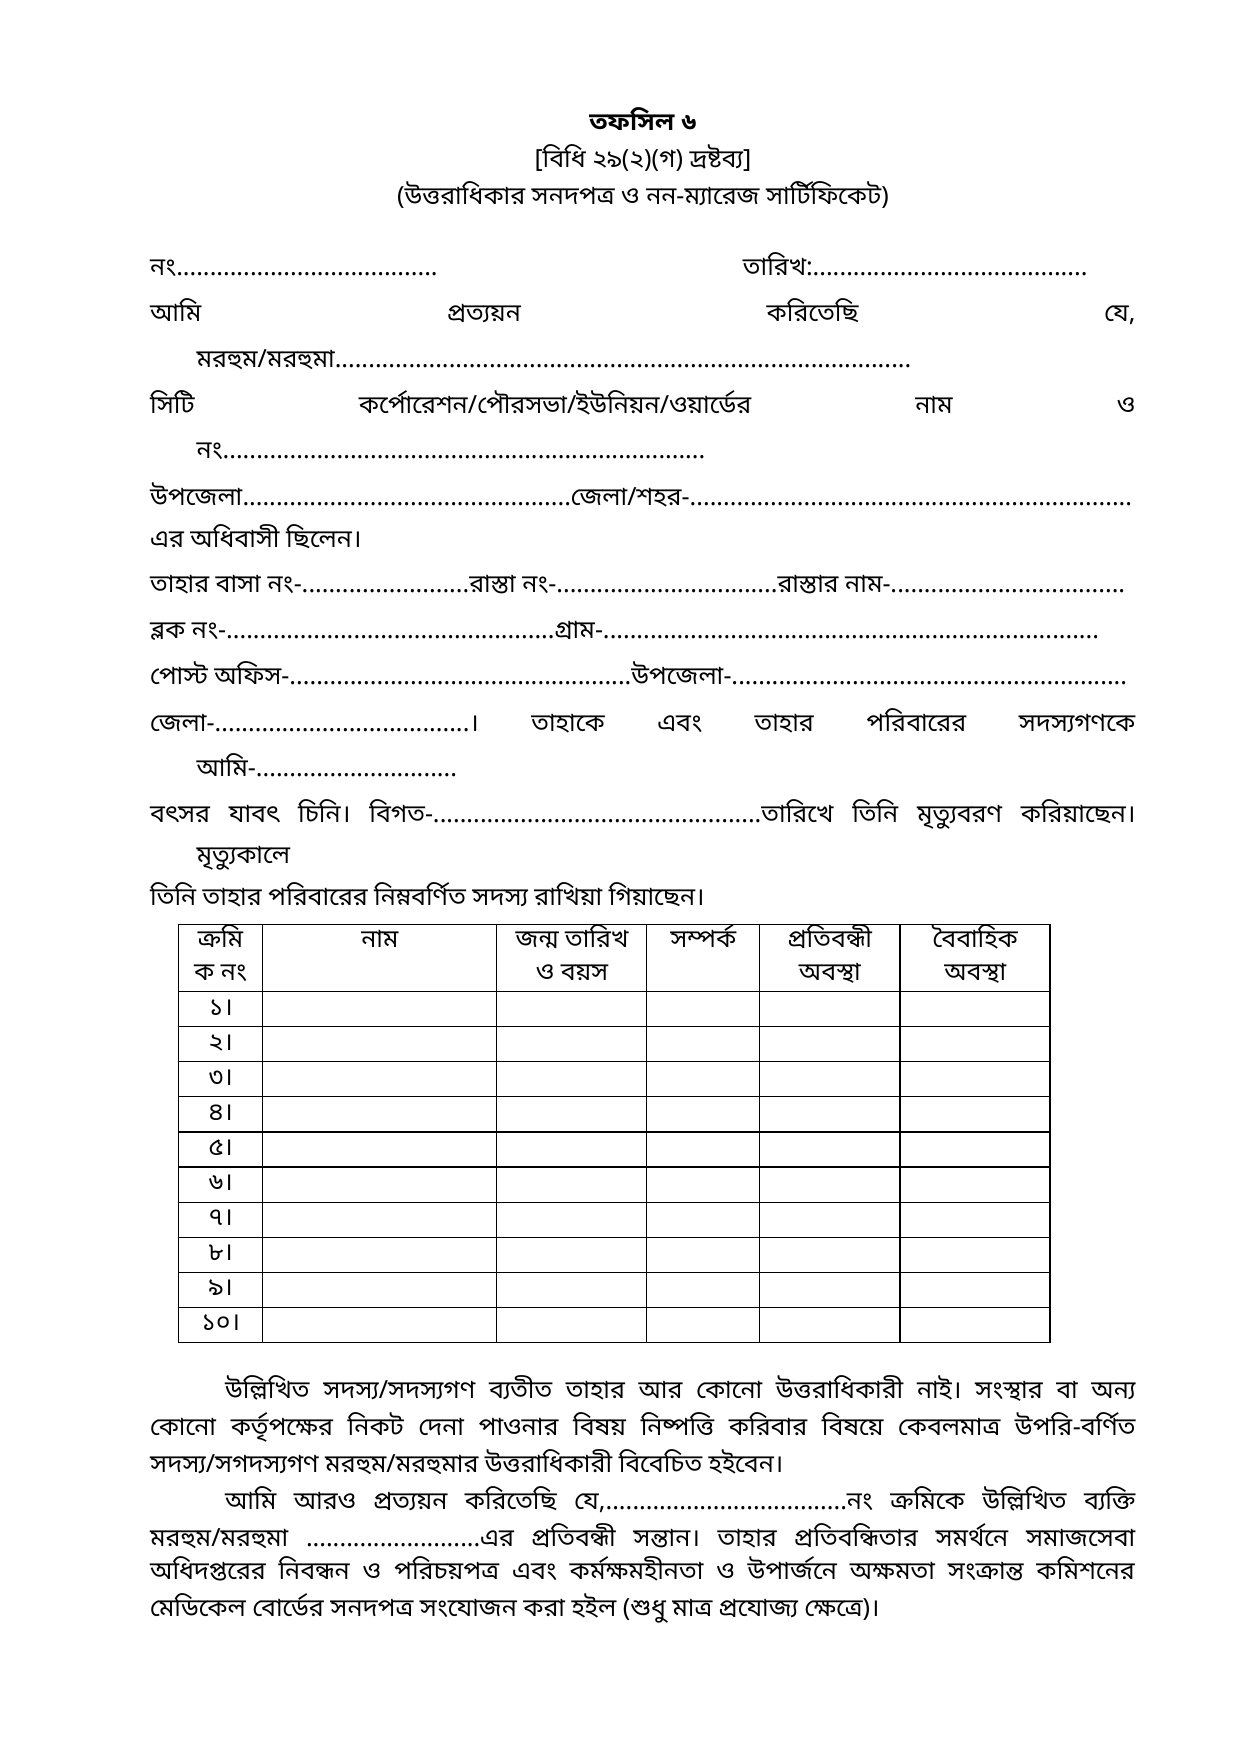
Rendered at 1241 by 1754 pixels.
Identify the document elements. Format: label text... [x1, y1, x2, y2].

table_cell [901, 1097, 1049, 1131]
table_cell [497, 1238, 646, 1272]
table_header সম্পর্ক [647, 925, 759, 991]
text নং....................................... তারিখ:......................................... [150, 249, 1135, 286]
table_cell ৯। [179, 1273, 262, 1307]
text তাহার বাসা নং-.........................রাস্তা নং-.................................রাস্তার নাম-................................... [150, 566, 1135, 603]
table_cell [760, 992, 899, 1026]
table_cell [901, 1062, 1049, 1096]
table_cell [497, 1273, 646, 1307]
table_cell [760, 1062, 899, 1096]
table_cell [901, 1027, 1049, 1061]
table_cell ৬। [179, 1168, 262, 1202]
table_cell [901, 1238, 1049, 1272]
text বৎসর যাবৎ চিনি। বিগত-.................................................তারিখে তিনি মৃত্যুবরণ করিয়াছেন। মৃত্যুকালে [150, 796, 1135, 874]
table_cell [760, 1097, 899, 1131]
table_cell [647, 1273, 759, 1307]
table_cell ৪। [179, 1097, 262, 1131]
table_cell [760, 1238, 899, 1272]
table_cell [497, 1097, 646, 1131]
table_cell [901, 1133, 1049, 1166]
text সিটি কর্পোরেশন/পৌরসভা/ইউনিয়ন/ওয়ার্ডের নাম ও নং........................................................................ [150, 387, 1135, 469]
table_cell ৩। [179, 1062, 262, 1096]
text (উত্তরাধিকার সনদপত্র ও নন-ম্যারেজ সার্টিফিকেট) [150, 178, 1135, 215]
table_header জন্ম তারিখ ও বয়স [497, 925, 646, 991]
table_cell [760, 1203, 899, 1237]
table_cell [263, 1133, 496, 1166]
table_cell [263, 1062, 496, 1096]
table_cell ৫। [179, 1133, 262, 1166]
table_cell ২। [179, 1027, 262, 1061]
table_cell ১। [179, 992, 262, 1026]
table_cell [497, 1027, 646, 1061]
table_cell ৭। [179, 1203, 262, 1237]
table_cell [497, 1133, 646, 1166]
text আমি প্রত্যয়ন করিতেছি যে, মরহুম/মরহুমা...................................................................................... [150, 295, 1135, 377]
table_cell [760, 1308, 899, 1342]
text এর অধিবাসী ছিলেন। [150, 524, 1135, 557]
table_header প্রতিবন্ধী অবস্থা [760, 925, 899, 991]
table_header নাম [263, 925, 496, 991]
text ব্লক নং-.................................................গ্রাম-.......................................................................... [150, 612, 1135, 649]
table_cell [760, 1168, 899, 1202]
table_cell ১০। [179, 1308, 262, 1342]
table_cell [647, 1133, 759, 1166]
text পোস্ট অফিস-...................................................উপজেলা-........................................................... [150, 658, 1135, 695]
table_cell [497, 1062, 646, 1096]
table_cell [901, 1273, 1049, 1307]
text উপজেলা.................................................জেলা/শহর-.................................................................. [150, 478, 1135, 515]
text তফসিল ৬ [150, 108, 1135, 141]
table_cell [263, 1273, 496, 1307]
table_cell [647, 1097, 759, 1131]
table_cell [647, 1168, 759, 1202]
table_cell [497, 1203, 646, 1237]
table_cell [263, 1027, 496, 1061]
table_cell [263, 1308, 496, 1342]
table_cell [497, 1168, 646, 1202]
table_cell [497, 992, 646, 1026]
table_cell [263, 1097, 496, 1131]
table_cell ৮। [179, 1238, 262, 1272]
table_cell [901, 992, 1049, 1026]
text [বিধি ২৯(২)(গ) দ্রষ্টব্য] [150, 141, 1135, 178]
table_cell [647, 992, 759, 1026]
table_header ক্রমিক নং [179, 925, 262, 991]
table_cell [647, 1062, 759, 1096]
table_cell [647, 1238, 759, 1272]
table_header বৈবাহিক অবস্থা [901, 925, 1049, 991]
table_cell [263, 992, 496, 1026]
table_cell [901, 1203, 1049, 1237]
table_cell [263, 1203, 496, 1237]
table_cell [760, 1133, 899, 1166]
table_cell [263, 1168, 496, 1202]
table_cell [263, 1238, 496, 1272]
table_cell [647, 1203, 759, 1237]
text তিনি তাহার পরিবারের নিম্নবর্ণিত সদস্য রাখিয়া গিয়াছেন। [150, 882, 1135, 915]
table_cell [647, 1308, 759, 1342]
text আমি আরও প্রত্যয়ন করিতেছি যে,....................................নং ক্রমিকে উল্লিখিত ব্যক্তি মরহুম/মরহুমা ..........................এর প্রতিবন্ধী সন্তান। তাহার প্রতিবন্ধিতার সমর্থনে সমাজসেবা অধিদপ্তরের নিবন্ধন ও পরিচয়পত্র এবং কর্মক্ষমহীনতা ও উপার্জনে অক্ষমতা সংক্রান্ত কমিশনের মেডিকেল বোর্ডের সনদপত্র সংযোজন করা হইল (শুধু মাত্র প্রযোজ্য ক্ষেত্রে)। [150, 1483, 1135, 1627]
text উল্লিখিত সদস্য/সদস্যগণ ব্যতীত তাহার আর কোনো উত্তরাধিকারী নাই। সংস্থার বা অন্য কোনো কর্তৃপক্ষের নিকট দেনা পাওনার বিষয় নিষ্পত্তি করিবার বিষয়ে কেবলমাত্র উপরি-বর্ণিত সদস্য/সগদস্যগণ মরহুম/মরহুমার উত্তরাধিকারী বিবেচিত হইবেন। [150, 1372, 1135, 1483]
table_cell [497, 1308, 646, 1342]
table_cell [647, 1027, 759, 1061]
text জেলা-......................................। তাহাকে এবং তাহার পরিবারের সদস্যগণকে আমি-.............................. [150, 704, 1135, 787]
table_cell [901, 1168, 1049, 1202]
table_cell [760, 1027, 899, 1061]
table_cell [901, 1308, 1049, 1342]
table_cell [760, 1273, 899, 1307]
